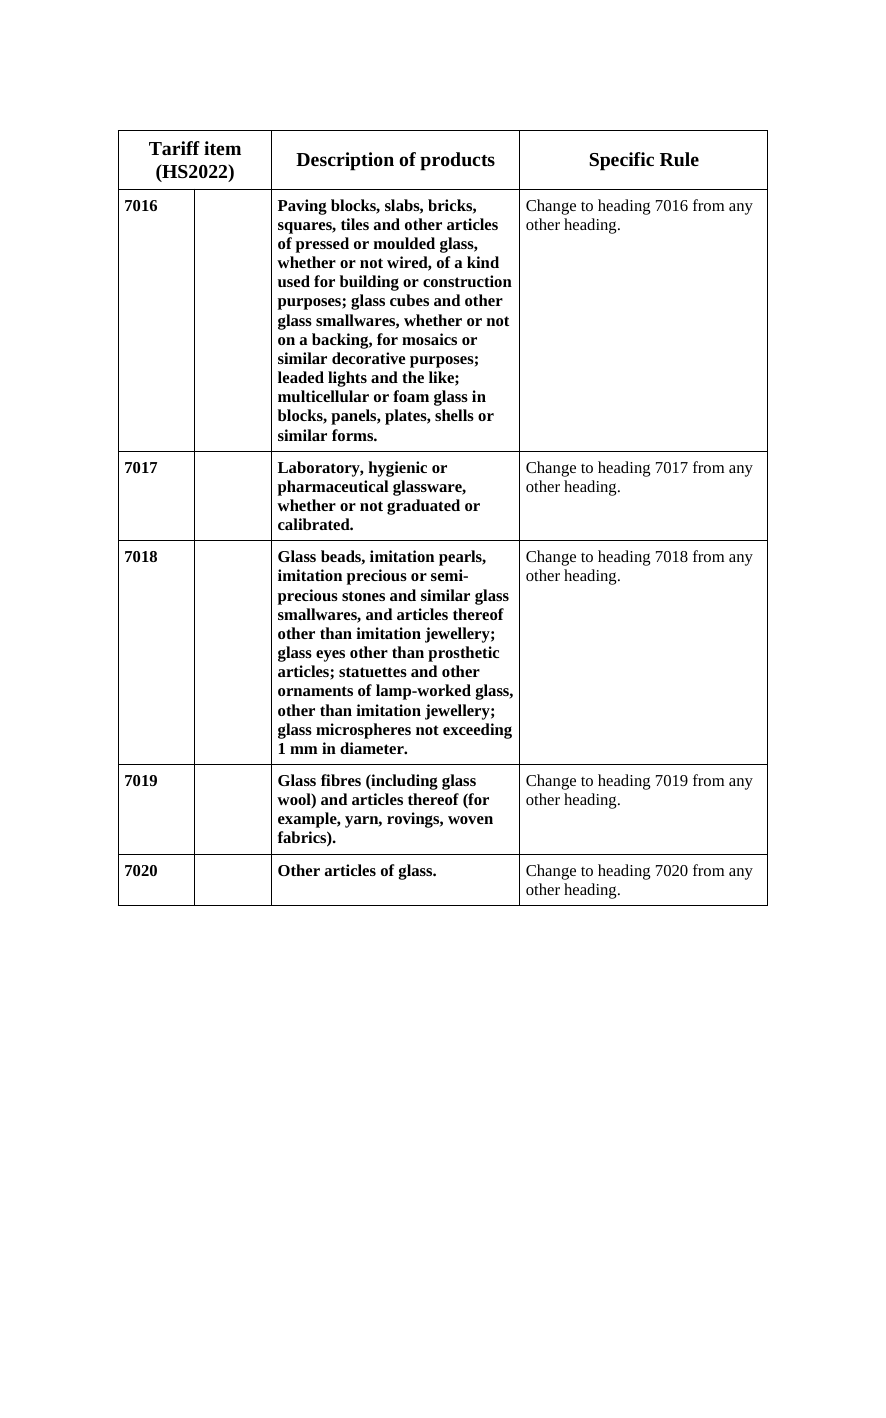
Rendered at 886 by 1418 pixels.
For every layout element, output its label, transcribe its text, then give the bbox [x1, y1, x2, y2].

table_header Tariff item (HS2022) [119, 131, 271, 188]
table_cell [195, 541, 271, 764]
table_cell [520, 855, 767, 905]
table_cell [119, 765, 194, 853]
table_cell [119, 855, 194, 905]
table_header Description of products [272, 131, 519, 188]
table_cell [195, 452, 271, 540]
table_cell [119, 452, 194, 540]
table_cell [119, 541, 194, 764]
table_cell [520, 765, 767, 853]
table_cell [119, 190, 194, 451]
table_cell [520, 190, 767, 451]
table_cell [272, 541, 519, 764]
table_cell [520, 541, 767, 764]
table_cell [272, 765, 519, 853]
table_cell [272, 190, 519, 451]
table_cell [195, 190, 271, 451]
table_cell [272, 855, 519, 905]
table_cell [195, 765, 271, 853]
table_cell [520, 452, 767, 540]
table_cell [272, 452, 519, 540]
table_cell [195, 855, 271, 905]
table_header Specific Rule [520, 131, 767, 188]
